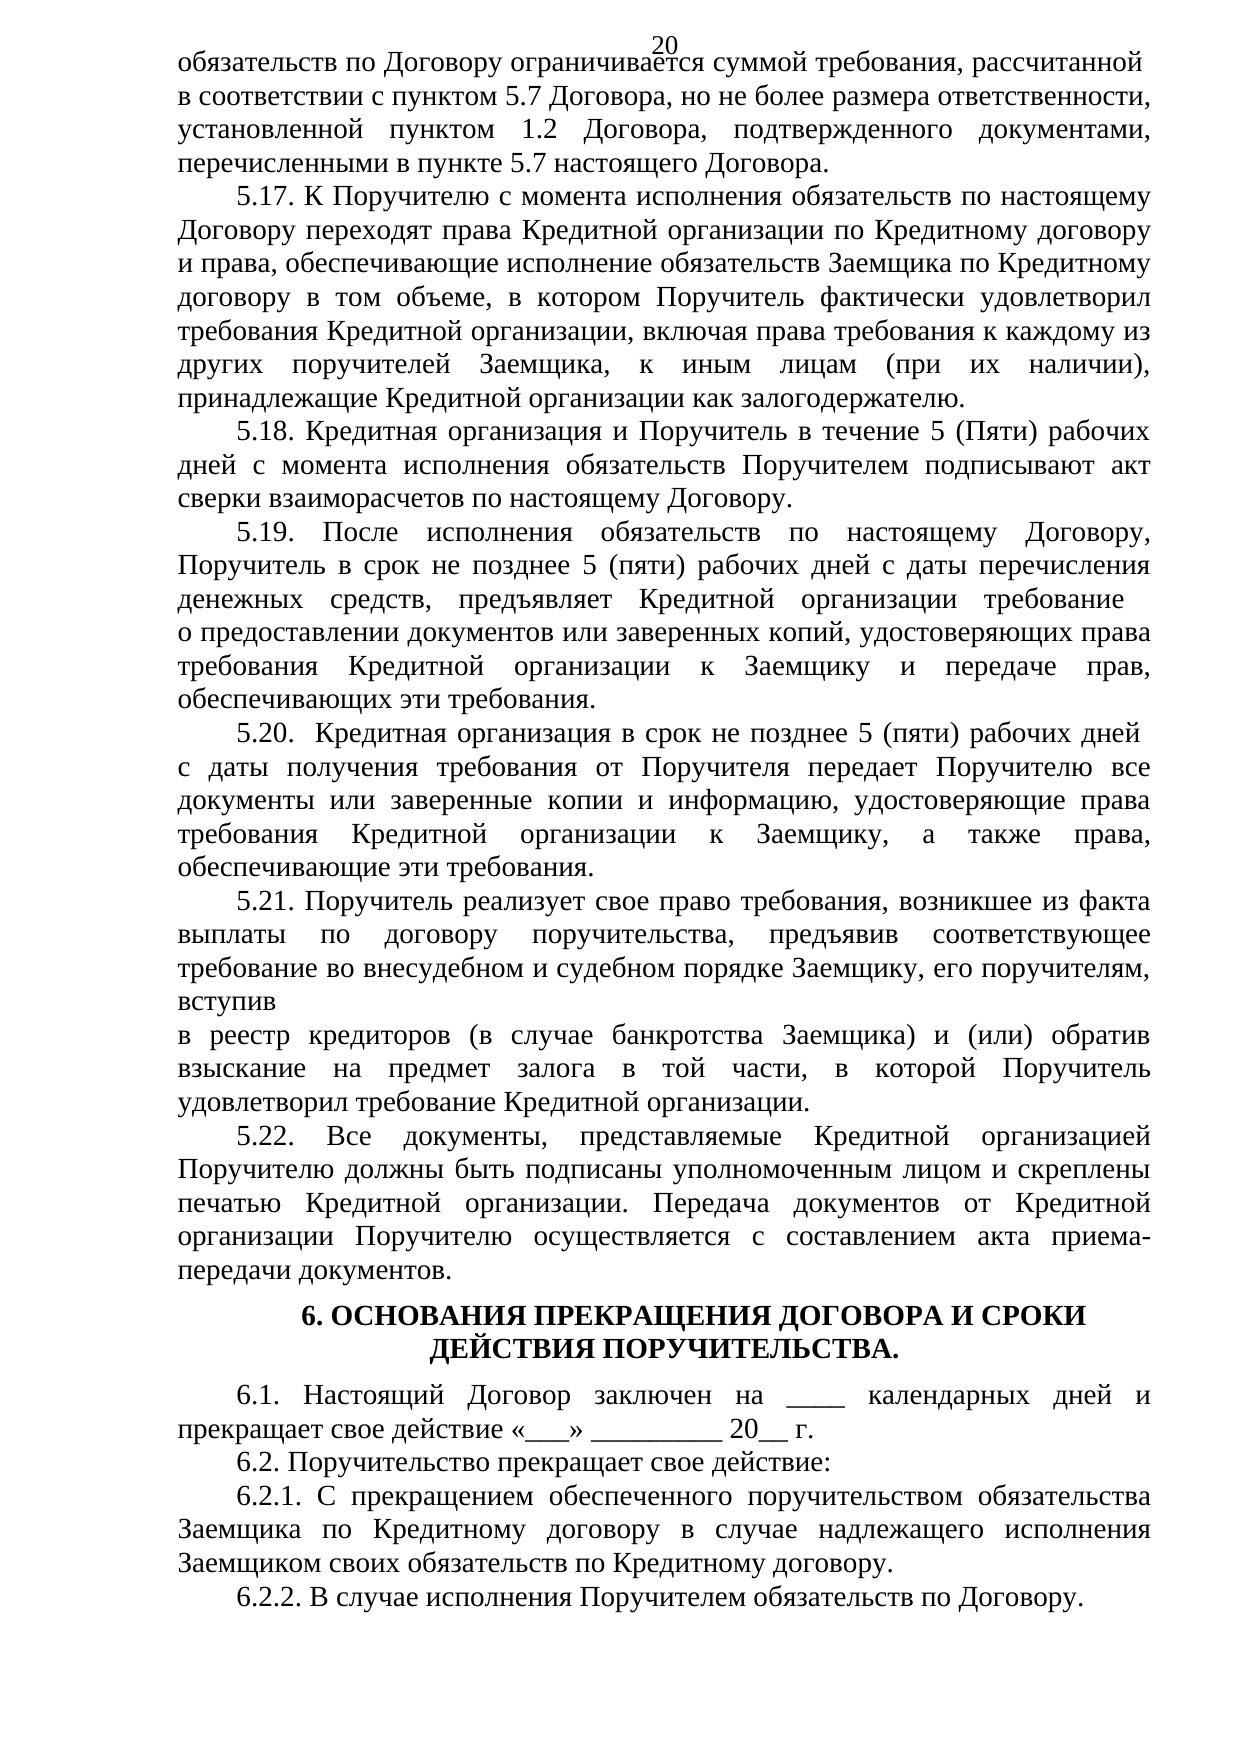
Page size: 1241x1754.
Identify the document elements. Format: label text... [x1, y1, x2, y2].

text 5.20. Кредитная организация в срок не позднее 5 (пяти) рабочих дней с даты получения требования от Поручителя передает Поручителю все документы или заверенные копии и информацию, удостоверяющие права требования Кредитной организации к Заемщику, а также права, обеспечивающие эти требования. [177, 715, 1152, 883]
text 6.2. Поручительство прекращает свое действие: [177, 1444, 1152, 1478]
text 5.22. Все документы, представляемые Кредитной организацией Поручителю должны быть подписаны уполномоченным лицом и скреплены печатью Кредитной организации. Передача документов от Кредитной организации Поручителю осуществляется с составлением акта приема-передачи документов. [177, 1118, 1152, 1285]
text 5.18. Кредитная организация и Поручитель в течение 5 (Пяти) рабочих дней с момента исполнения обязательств Поручителем подписывают акт сверки взаиморасчетов по настоящему Договору. [177, 413, 1152, 514]
text 6.2.2. В случае исполнения Поручителем обязательств по Договору. [177, 1579, 1152, 1612]
text 6.1. Настоящий Договор заключен на ____ календарных дней и прекращает свое действие «___» _________ 20__ г. [177, 1377, 1152, 1444]
text 5.17. К Поручителю с момента исполнения обязательств по настоящему Договору переходят права Кредитной организации по Кредитному договору и права, обеспечивающие исполнение обязательств Заемщика по Кредитному договору в том объеме, в котором Поручитель фактически удовлетворил требования Кредитной организации, включая права требования к каждому из других поручителей Заемщика, к иным лицам (при их наличии), принадлежащие Кредитной организации как залогодержателю. [177, 178, 1152, 413]
text 5.19. После исполнения обязательств по настоящему Договору, Поручитель в срок не позднее 5 (пяти) рабочих дней с даты перечисления денежных средств, предъявляет Кредитной организации требование о предоставлении документов или заверенных копий, удостоверяющих права требования Кредитной организации к Заемщику и передаче прав, обеспечивающих эти требования. [177, 514, 1152, 715]
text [177, 44, 1152, 178]
text 6.2.1. С прекращением обеспеченного поручительством обязательства Заемщика по Кредитному договору в случае надлежащего исполнения Заемщиком своих обязательств по Кредитному договору. [177, 1478, 1152, 1579]
text 5.21. Поручитель реализует свое право требования, возникшее из факта выплаты по договору поручительства, предъявив соответствующее требование во внесудебном и судебном порядке Заемщику, его поручителям, вступив в реестр кредиторов (в случае банкротства Заемщика) и (или) обратив взыскание на предмет залога в той части, в которой Поручитель удовлетворил требование Кредитной организации. [177, 883, 1152, 1118]
text 6. ОСНОВАНИЯ ПРЕКРАЩЕНИЯ ДОГОВОРА И СРОКИ ДЕЙСТВИЯ ПОРУЧИТЕЛЬСТВА. [177, 1298, 1152, 1365]
